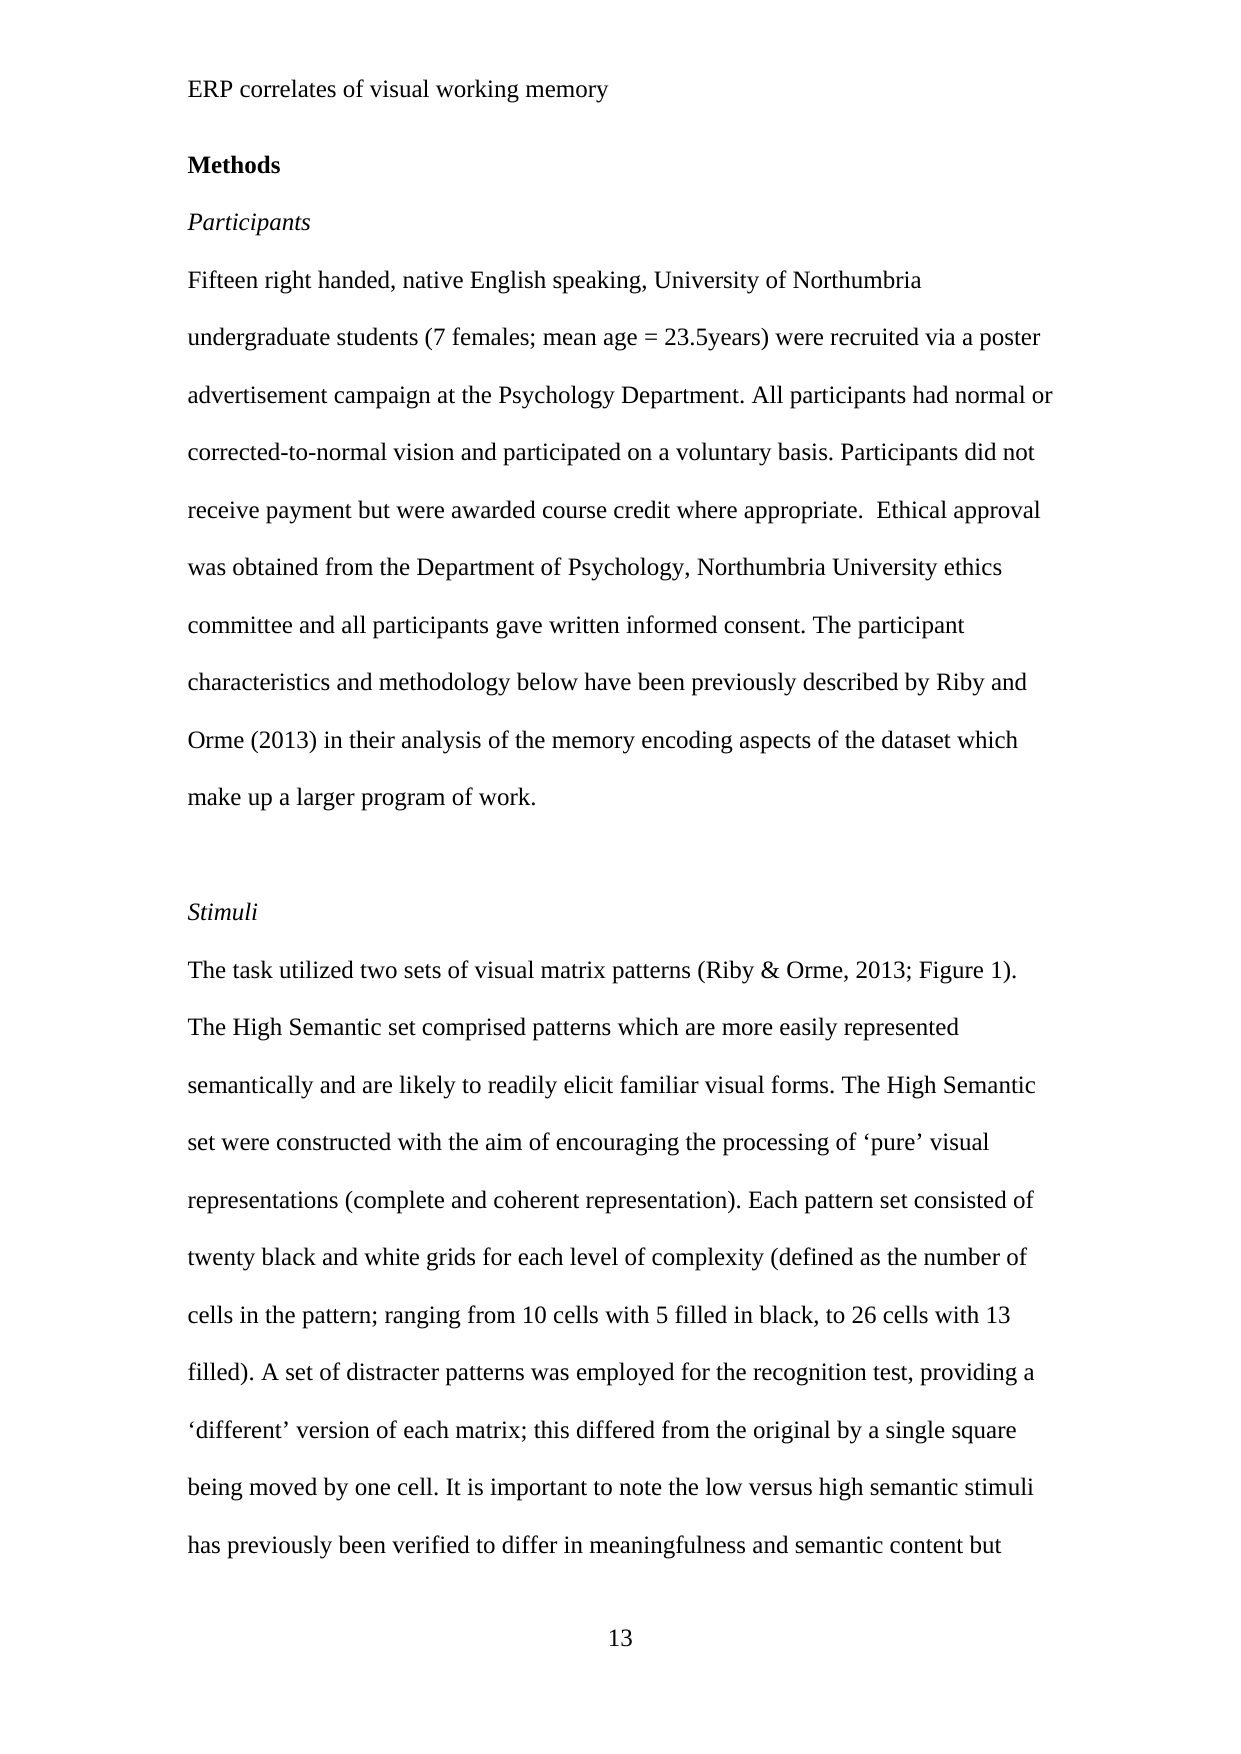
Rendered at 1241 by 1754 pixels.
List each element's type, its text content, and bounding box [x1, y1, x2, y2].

text Stimuli [187, 897, 1053, 926]
text Participants [187, 207, 1053, 236]
text Methods [187, 150, 1053, 179]
text Fifteen right handed, native English speaking, University of Northumbria undergraduate students (7 females; mean age = 23.5years) were recruited via a poster advertisement campaign at the Psychology Department. All participants had normal or corrected-to-normal vision and participated on a voluntary basis. Participants did not receive payment but were awarded course credit where appropriate. Ethical approval was obtained from the Department of Psychology, Northumbria University ethics committee and all participants gave written informed consent. The participant characteristics and methodology below have been previously described by Riby and Orme (2013) in their analysis of the memory encoding aspects of the dataset which make up a larger program of work. [187, 265, 1053, 811]
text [187, 955, 1053, 1559]
